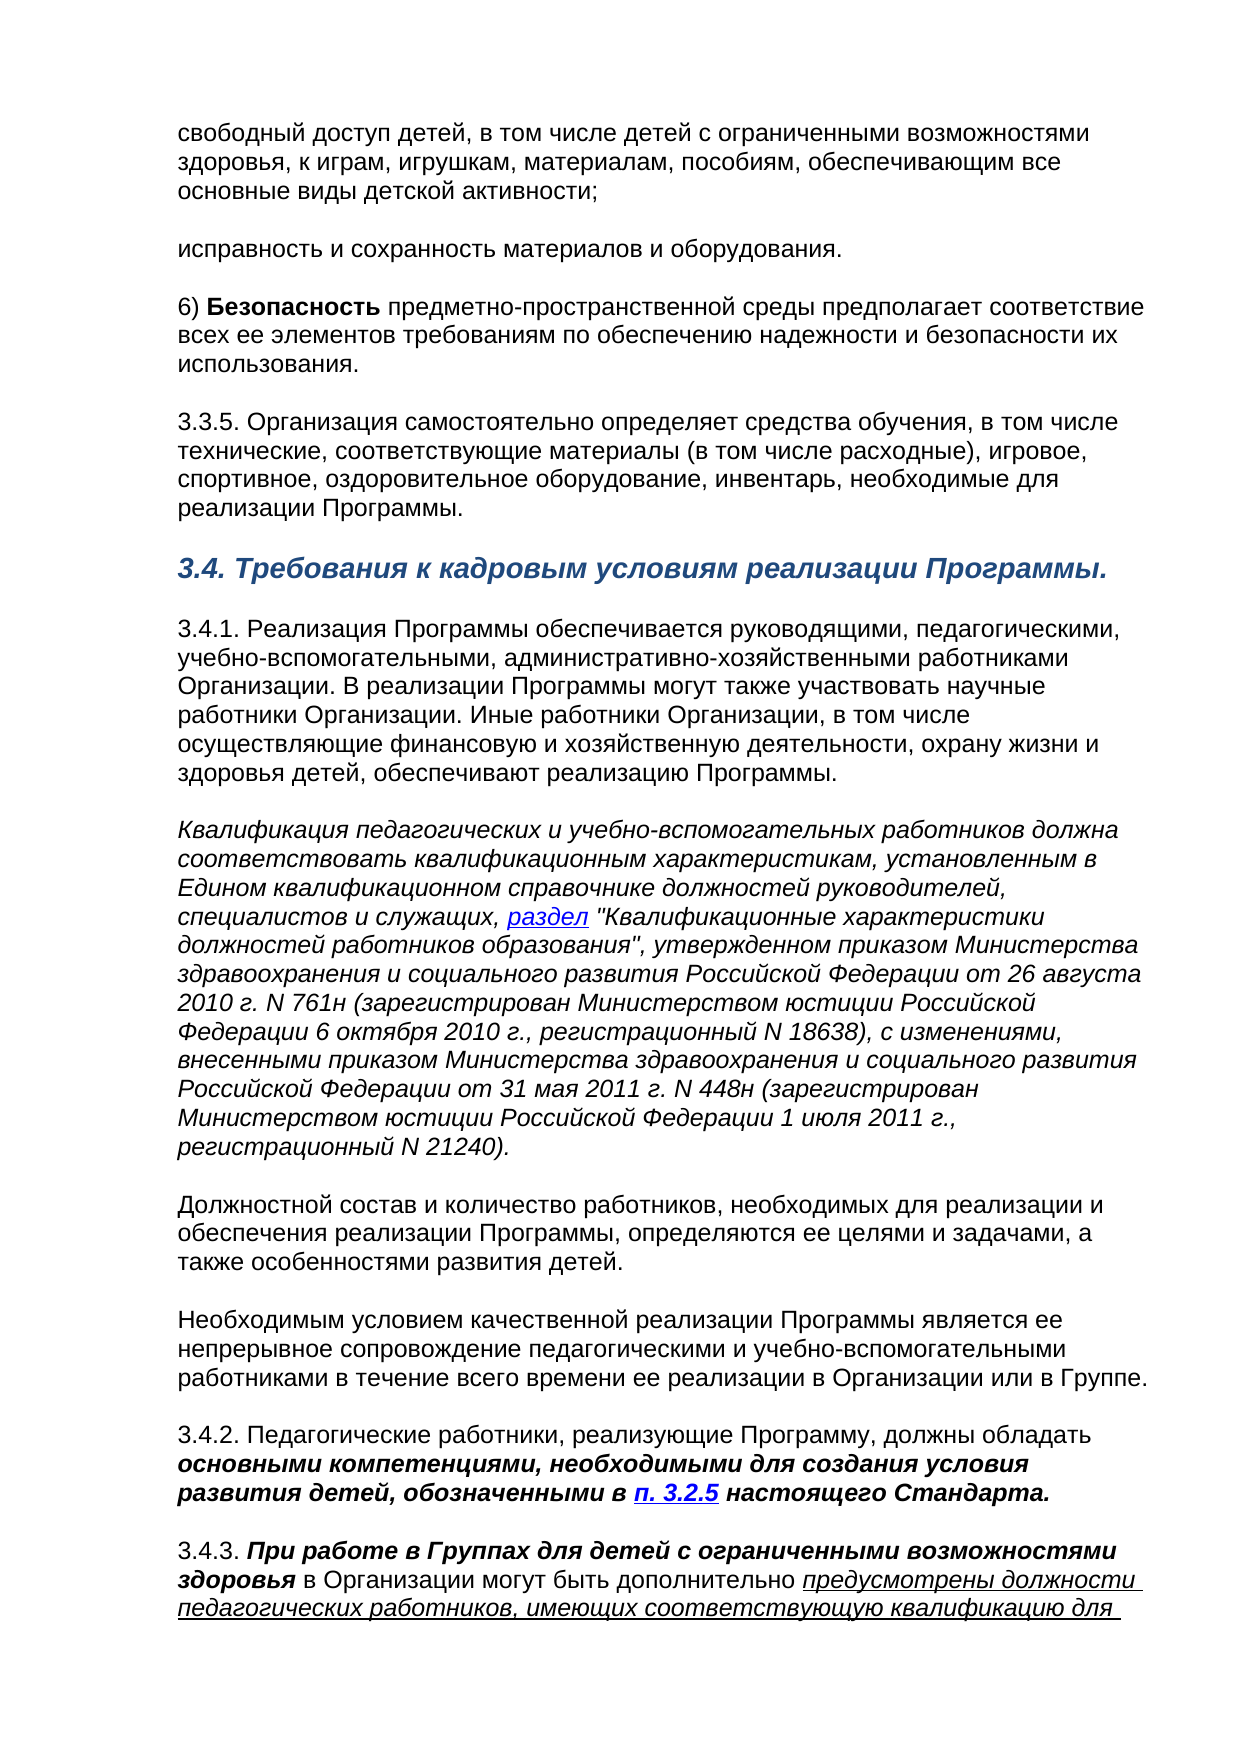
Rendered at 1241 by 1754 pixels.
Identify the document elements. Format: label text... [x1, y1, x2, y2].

text 3.4.1. Реализация Программы обеспечивается руководящими, педагогическими, учебно-вспомогательными, административно-хозяйственными работниками Организации. В реализации Программы могут также участвовать научные работники Организации. Иные работники Организации, в том числе осуществляющие финансовую и хозяйственную деятельности, охрану жизни и здоровья детей, обеспечивают реализацию Программы. [177, 614, 1152, 786]
text Квалификация педагогических и учебно-вспомогательных работников должна соответствовать квалификационным характеристикам, установленным в Едином квалификационном справочнике должностей руководителей, специалистов и служащих, раздел "Квалификационные характеристики должностей работников образования", утвержденном приказом Министерства здравоохранения и социального развития Российской Федерации от 26 августа 2010 г. N 761н (зарегистрирован Министерством юстиции Российской Федерации 6 октября 2010 г., регистрационный N 18638), с изменениями, внесенными приказом Министерства здравоохранения и социального развития Российской Федерации от 31 мая 2011 г. N 448н (зарегистрирован Министерством юстиции Российской Федерации 1 июля 2011 г., регистрационный N 21240). [177, 815, 1152, 1160]
text Должностной состав и количество работников, необходимых для реализации и обеспечения реализации Программы, определяются ее целями и задачами, а также особенностями развития детей. [177, 1189, 1152, 1276]
text 3.3.5. Организация самостоятельно определяет средства обучения, в том числе технические, соответствующие материалы (в том числе расходные), игровое, спортивное, оздоровительное оборудование, инвентарь, необходимые для реализации Программы. [177, 407, 1152, 522]
text 6) Безопасность предметно-пространственной среды предполагает соответствие всех ее элементов требованиям по обеспечению надежности и безопасности их использования. [177, 291, 1152, 378]
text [177, 1536, 1152, 1622]
text 3.4.2. Педагогические работники, реализующие Программу, должны обладать основными компетенциями, необходимыми для создания условия развития детей, обозначенными в п. 3.2.5 настоящего Стандарта. [177, 1420, 1152, 1507]
text исправность и сохранность материалов и оборудования. [177, 233, 1152, 262]
text свободный доступ детей, в том числе детей с ограниченными возможностями здоровья, к играм, игрушкам, материалам, пособиям, обеспечивающим все основные виды детской активности; [177, 118, 1152, 204]
text 3.4. Требования к кадровым условиям реализации Программы. [177, 551, 1152, 584]
text Необходимым условием качественной реализации Программы является ее непрерывное сопровождение педагогическими и учебно-вспомогательными работниками в течение всего времени ее реализации в Организации или в Группе. [177, 1305, 1152, 1391]
